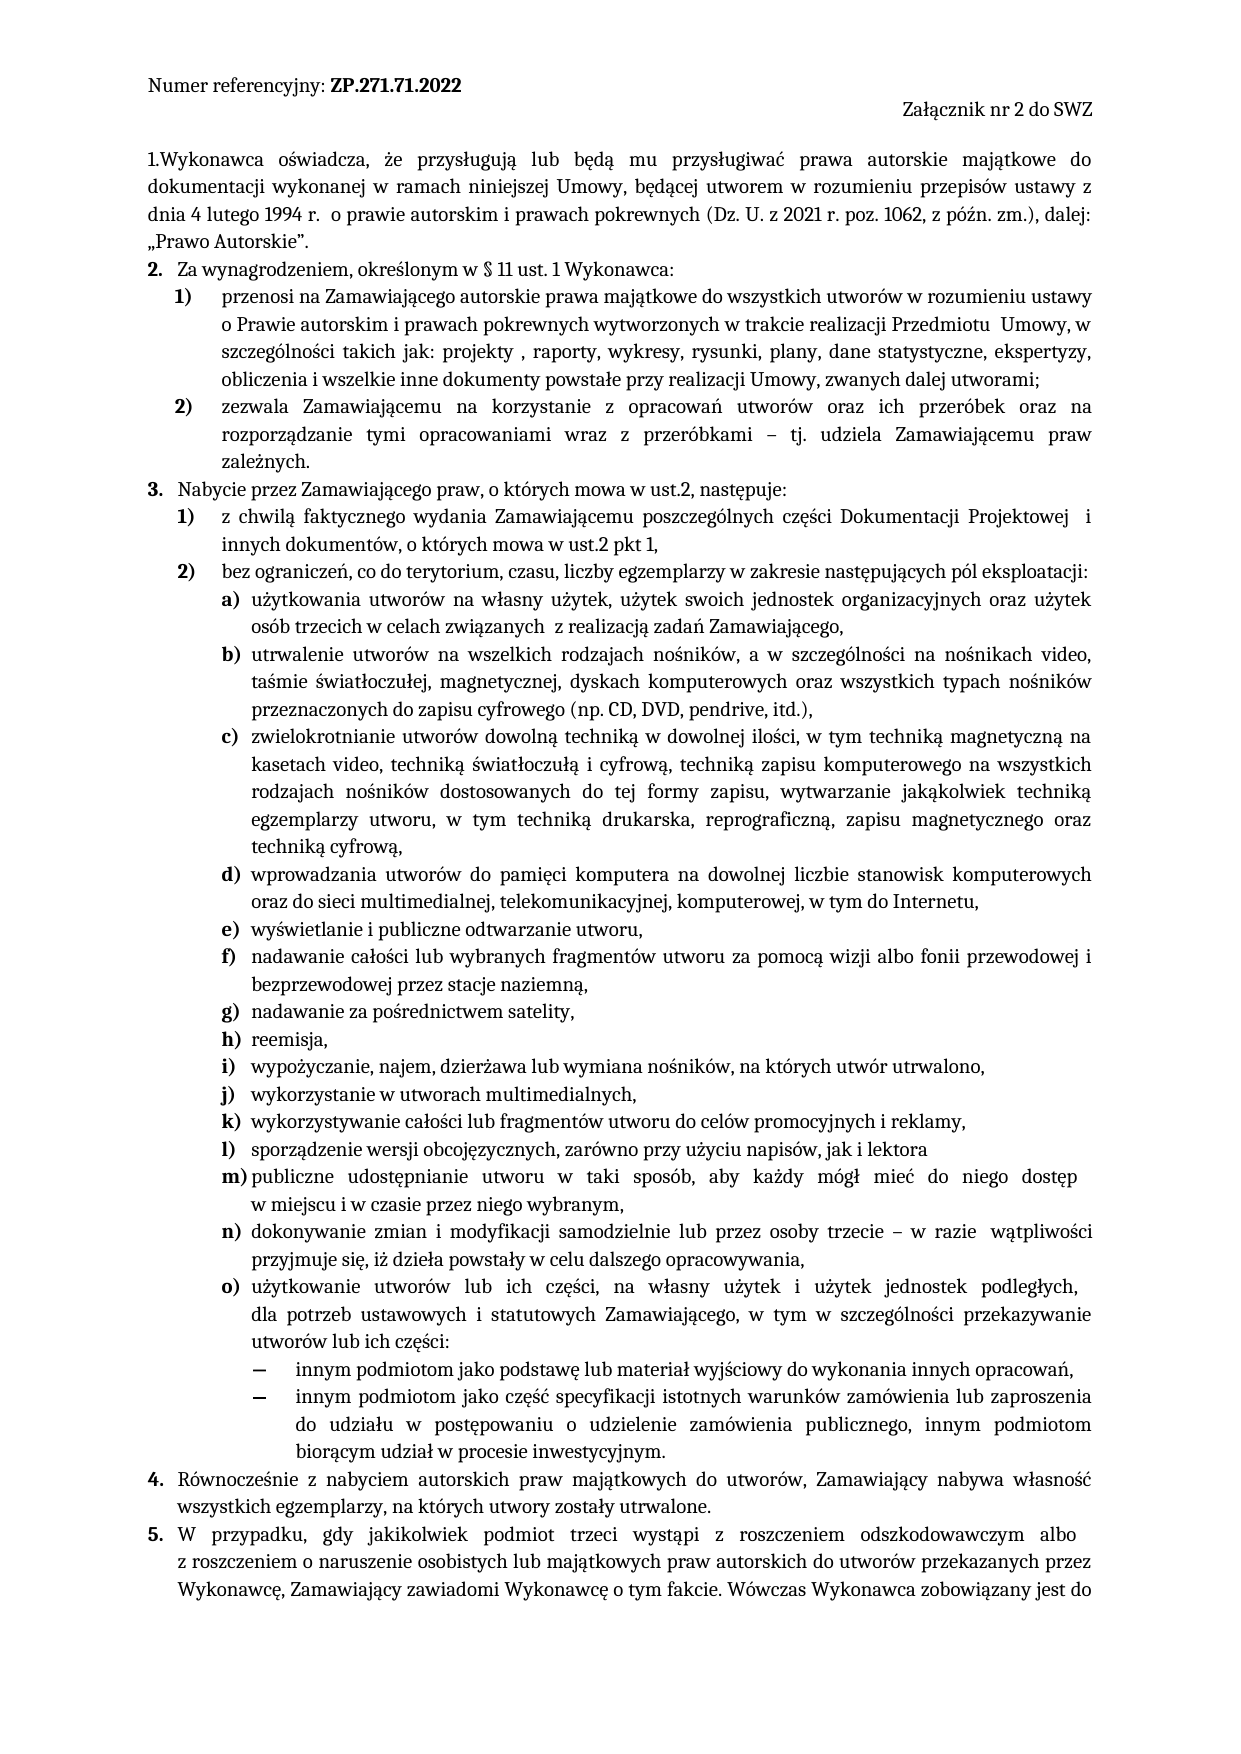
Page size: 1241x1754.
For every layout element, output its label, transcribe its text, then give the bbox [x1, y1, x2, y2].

list dokonywanie zmian i modyfikacji samodzielnie lub przez osoby trzecie – w razie wątpliwości przyjmuje się, iż dzieła powstały w celu dalszego opracowywania, [221, 1220, 1093, 1272]
list wykorzystywanie całości lub fragmentów utworu do celów promocyjnych i reklamy, [221, 1110, 1093, 1134]
list z chwilą faktycznego wydania Zamawiającemu poszczególnych części Dokumentacji Projektowej i innych dokumentów, o których mowa w ust.2 pkt 1, [177, 505, 1093, 557]
list sporządzenie wersji obcojęzycznych, zarówno przy użyciu napisów, jak i lektora [221, 1138, 1093, 1162]
list zwielokrotnianie utworów dowolną techniką w dowolnej ilości, w tym techniką magnetyczną na kasetach video, techniką światłoczułą i cyfrową, techniką zapisu komputerowego na wszystkich rodzajach nośników dostosowanych do tej formy zapisu, wytwarzanie jakąkolwiek techniką egzemplarzy utworu, w tym techniką drukarska, reprograficzną, zapisu magnetycznego oraz techniką cyfrową, [221, 725, 1093, 859]
list publiczne udostępnianie utworu w taki sposób, aby każdy mógł mieć do niego dostęp w miejscu i w czasie przez niego wybranym, [221, 1165, 1093, 1217]
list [148, 1523, 1093, 1602]
list wykorzystanie w utworach multimedialnych, [221, 1083, 1093, 1107]
list wprowadzania utworów do pamięci komputera na dowolnej liczbie stanowisk komputerowych oraz do sieci multimedialnej, telekomunikacyjnej, komputerowej, w tym do Internetu, [221, 863, 1093, 914]
list nadawanie całości lub wybranych fragmentów utworu za pomocą wizji albo fonii przewodowej i bezprzewodowej przez stacje naziemną, [221, 945, 1093, 997]
list użytkowanie utworów lub ich części, na własny użytek i użytek jednostek podległych, dla potrzeb ustawowych i statutowych Zamawiającego, w tym w szczególności przekazywanie utworów lub ich części: [221, 1275, 1093, 1354]
list reemisja, [221, 1028, 1093, 1052]
list użytkowania utworów na własny użytek, użytek swoich jednostek organizacyjnych oraz użytek osób trzecich w celach związanych z realizacją zadań Zamawiającego, [221, 588, 1093, 639]
list nadawanie za pośrednictwem satelity, [221, 1000, 1093, 1024]
list innym podmiotom jako część specyfikacji istotnych warunków zamówienia lub zaproszenia do udziału w postępowaniu o udzielenie zamówienia publicznego, innym podmiotom biorącym udział w procesie inwestycyjnym. [251, 1385, 1093, 1464]
list wyświetlanie i publiczne odtwarzanie utworu, [221, 918, 1093, 942]
list bez ograniczeń, co do terytorium, czasu, liczby egzemplarzy w zakresie następujących pól eksploatacji: [177, 560, 1093, 584]
list przenosi na Zamawiającego autorskie prawa majątkowe do wszystkich utworów w rozumieniu ustawy o Prawie autorskim i prawach pokrewnych wytworzonych w trakcie realizacji Przedmiotu Umowy, w szczególności takich jak: projekty , raporty, wykresy, rysunki, plany, dane statystyczne, ekspertyzy, obliczenia i wszelkie inne dokumenty powstałe przy realizacji Umowy, zwanych dalej utworami; [174, 285, 1093, 392]
list wypożyczanie, najem, dzierżawa lub wymiana nośników, na których utwór utrwalono, [221, 1055, 1093, 1079]
list Nabycie przez Zamawiającego praw, o których mowa w ust.2, następuje: [148, 478, 1093, 502]
list zezwala Zamawiającemu na korzystanie z opracowań utworów oraz ich przeróbek oraz na rozporządzanie tymi opracowaniami wraz z przeróbkami – tj. udziela Zamawiającemu praw zależnych. [174, 395, 1093, 474]
list innym podmiotom jako podstawę lub materiał wyjściowy do wykonania innych opracowań, [251, 1358, 1093, 1382]
list Równocześnie z nabyciem autorskich praw majątkowych do utworów, Zamawiający nabywa własność wszystkich egzemplarzy, na których utwory zostały utrwalone. [148, 1468, 1093, 1519]
list utrwalenie utworów na wszelkich rodzajach nośników, a w szczególności na nośnikach video, taśmie światłoczułej, magnetycznej, dyskach komputerowych oraz wszystkich typach nośników przeznaczonych do zapisu cyfrowego (np. CD, DVD, pendrive, itd.), [221, 643, 1093, 722]
text 2. Za wynagrodzeniem, określonym w § 11 ust. 1 Wykonawca: [147, 258, 1093, 282]
text 1.Wykonawca oświadcza, że przysługują lub będą mu przysługiwać prawa autorskie majątkowe do dokumentacji wykonanej w ramach niniejszej Umowy, będącej utworem w rozumieniu przepisów ustawy z dnia 4 lutego 1994 r. o prawie autorskim i prawach pokrewnych (Dz. U. z 2021 r. poz. 1062, z późn. zm.), dalej: „Prawo Autorskie”. [148, 148, 1093, 254]
